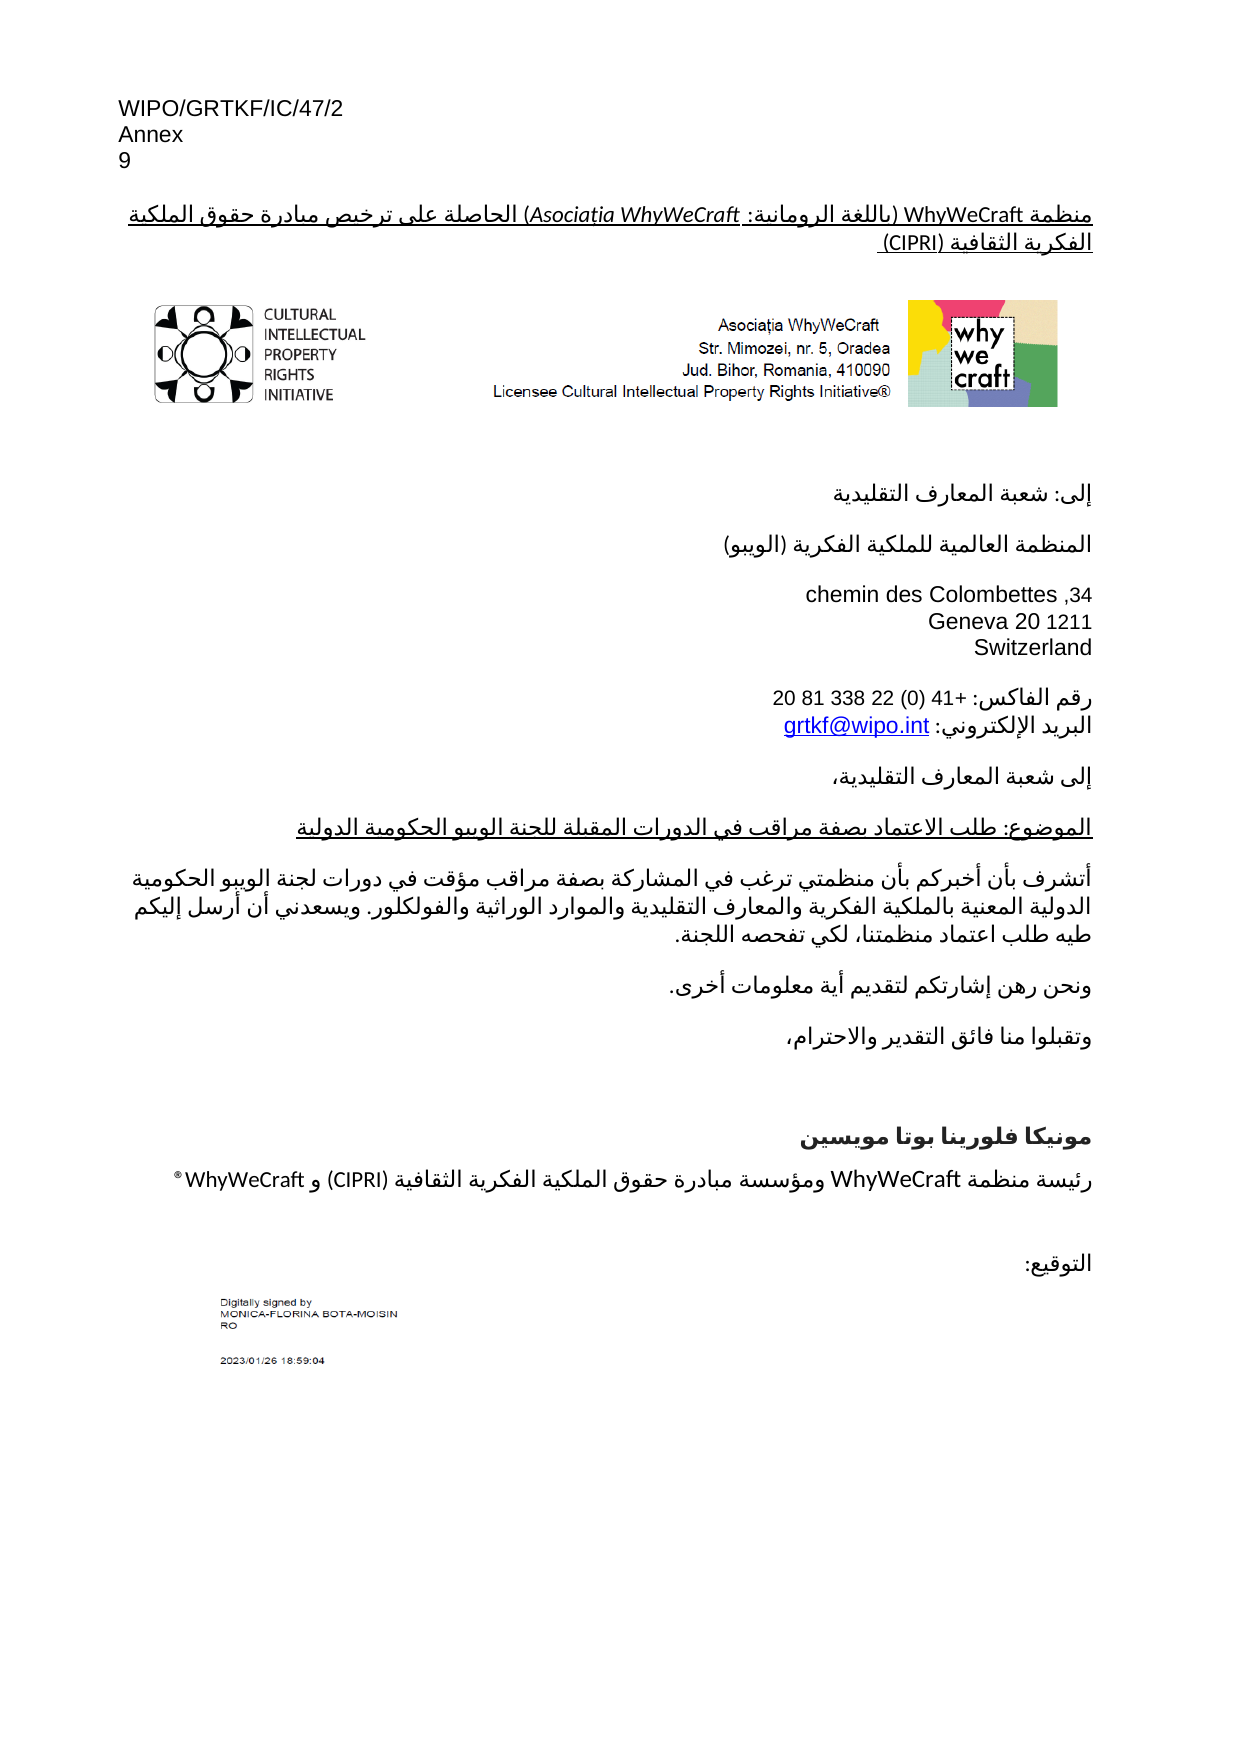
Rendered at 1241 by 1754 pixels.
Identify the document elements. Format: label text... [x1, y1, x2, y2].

subtitle مونيكا فلورينا بوتا مويسين [118, 1122, 1092, 1150]
text رقم الفاكس: +41 (0) 22 338 81 20 [118, 683, 1092, 711]
text وتقبلوا منا فائق التقدير والاحترام، [118, 1022, 1092, 1050]
picture [175, 1277, 422, 1378]
text أتشرف بأن أخبركم بأن منظمتي ترغب في المشاركة بصفة مراقب مؤقت في دورات لجنة الويبو الحكومية الدولية المعنية بالملكية الفكرية والمعارف التقليدية والموارد الوراثية والفولكلور. ويسعدني أن أرسل إليكم طيه طلب اعتماد منظمتنا، لكي تفحصه اللجنة. [118, 864, 1092, 948]
text إلى: شعبة المعارف التقليدية [118, 479, 1092, 507]
text المنظمة العالمية للملكية الفكرية (الويبو) [118, 530, 1092, 558]
text 1211 Geneva 20 [118, 608, 1092, 634]
picture [129, 293, 1080, 416]
text ونحن رهن إشارتكم لتقديم أية معلومات أخرى. [118, 971, 1092, 999]
text Switzerland [118, 634, 1092, 660]
text التوقيع: [118, 1249, 1092, 1277]
text البريد الإلكتروني: grtkf@wipo.int [118, 711, 1092, 739]
text الموضوع: طلب الاعتماد بصفة مراقب في الدورات المقبلة للجنة الويبو الحكومية الدولية [118, 813, 1092, 841]
text 34, chemin des Colombettes [118, 581, 1092, 608]
text رئيسة منظمة WhyWeCraft ومؤسسة مبادرة حقوق الملكية الفكرية الثقافية (CIPRI) و WhyWeCraft® [118, 1163, 1092, 1193]
text إلى شعبة المعارف التقليدية، [118, 762, 1092, 790]
text منظمة WhyWeCraft (باللغة الرومانية: Asociația WhyWeCraft) الحاصلة على ترخيص مبادرة حقوق الملكية الفكرية الثقافية (CIPRI) [118, 200, 1092, 256]
